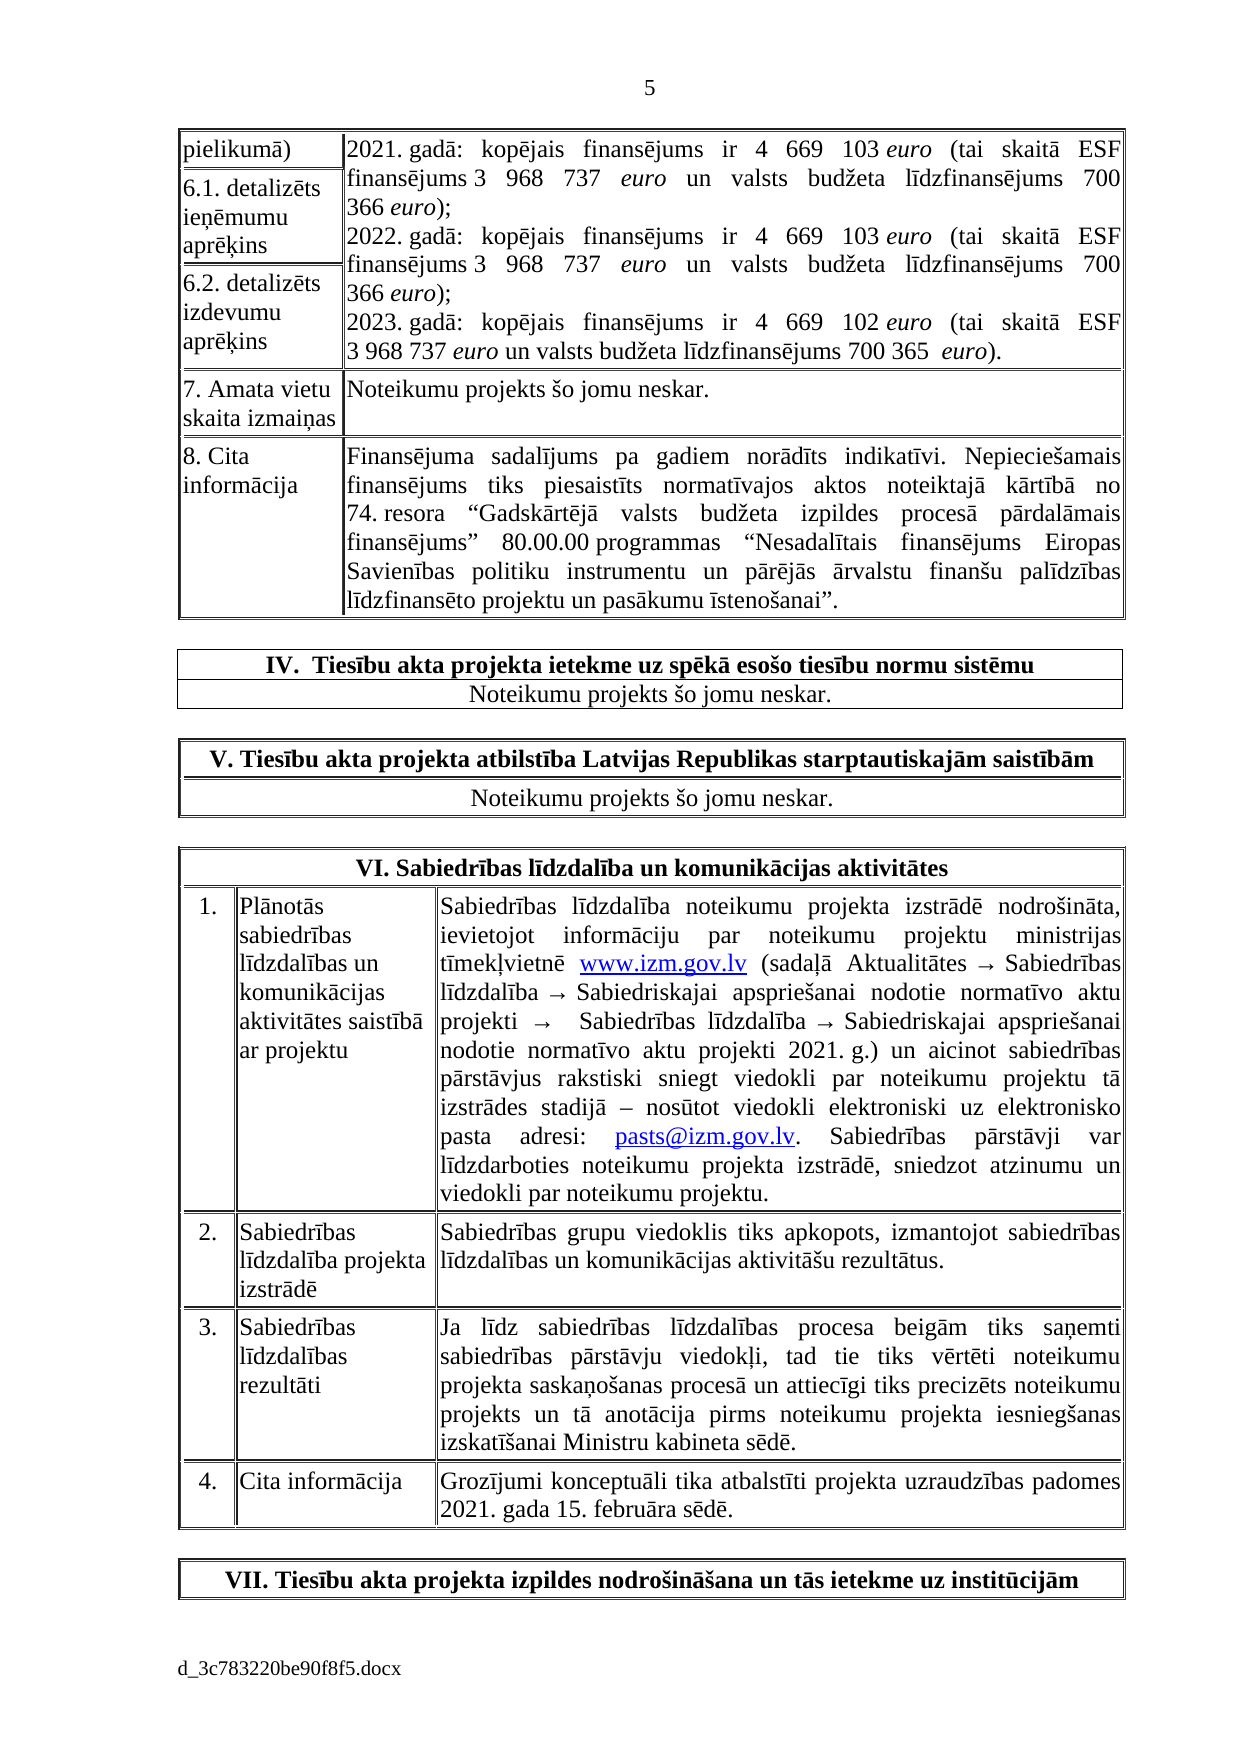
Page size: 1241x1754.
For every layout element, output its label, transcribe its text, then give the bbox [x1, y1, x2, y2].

table_cell Noteikumu projekts šo jomu neskar. [178, 680, 1122, 708]
table_cell Sabiedrības grupu viedoklis tiks apkopots, izmantojot sabiedrības līdzdalības un komunikācijas aktivitāšu rezultātus. [438, 1210, 1123, 1306]
table_cell Finansējuma sadalījums pa gadiem norādīts indikatīvi. Nepieciešamais finansējums tiks piesaistīts normatīvajos aktos noteiktajā kārtībā no 74. resora “Gadskārtējā valsts budžeta izpildes procesā pārdalāmais finansējums” 80.00.00 programmas “Nesadalītais finansējums Eiropas Savienības politiku instrumentu un pārējās ārvalstu finanšu palīdzības līdzfinansēto projektu un pasākumu īstenošanai”. [343, 435, 1124, 617]
table_cell Cita informācija [236, 1463, 437, 1526]
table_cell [181, 132, 343, 166]
table_header VI. Sabiedrības līdzdalība un komunikācijas aktivitātes [181, 850, 1123, 885]
table_cell 8. Cita informācija [180, 435, 343, 617]
table_cell Noteikumu projekts šo jomu neskar. [343, 368, 1124, 435]
table_cell Sabiedrības līdzdalība projekta izstrādē [238, 1214, 435, 1306]
table_header VII. Tiesību akta projekta izpildes nodrošināšana un tās ietekme uz institūcijām [181, 1562, 1123, 1597]
table_cell Sabiedrības līdzdalība noteikumu projekta izstrādē nodrošināta, ievietojot informāciju par noteikumu projektu ministrijas tīmekļvietnē www.izm.gov.lv (sadaļā Aktualitātes → Sabiedrības līdzdalība → Sabiedriskajai apspriešanai nodotie normatīvo aktu projekti → Sabiedrības līdzdalība → Sabiedriskajai apspriešanai nodotie normatīvo aktu projekti 2021. g.) un aicinot sabiedrības pārstāvjus rakstiski sniegt viedokli par noteikumu projektu tā izstrādes stadijā – nosūtot viedokli elektroniski uz elektronisko pasta adresi: pasts@izm.gov.lv. Sabiedrības pārstāvji var līdzdarboties noteikumu projekta izstrādē, sniedzot atzinumu un viedokli par noteikumu projektu. [437, 885, 1124, 1210]
table_header IV. Tiesību akta projekta ietekme uz spēkā esošo tiesību normu sistēmu [178, 650, 1122, 678]
table_cell Ja līdz sabiedrības līdzdalības procesa beigām tiks saņemti sabiedrības pārstāvju viedokļi, tad tie tiks vērtēti noteikumu projekta saskaņošanas procesā un attiecīgi tiks precizēts noteikumu projekts un tā anotācija pirms noteikumu projekta iesniegšanas izskatīšanai Ministru kabineta sēdē. [438, 1306, 1123, 1459]
table_cell 4. [181, 1459, 236, 1526]
table_cell Noteikumu projekts šo jomu neskar. [181, 776, 1123, 814]
table_cell 6.1. detalizēts ieņēmumu aprēķins [181, 166, 342, 262]
table_cell 3. [181, 1306, 234, 1459]
table_cell Sabiedrības līdzdalības rezultāti [238, 1310, 435, 1459]
table_cell 2. [181, 1210, 234, 1306]
table_cell Grozījumi konceptuāli tika atbalstīti projekta uzraudzības padomes 2021. gada 15. februāra sēdē. [437, 1459, 1123, 1526]
table_header V. Tiesību akta projekta atbilstība Latvijas Republikas starptautiskajām saistībām [181, 742, 1123, 776]
table_cell 6.2. detalizēts izdevumu aprēķins [181, 262, 342, 368]
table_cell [343, 132, 1123, 368]
table_cell 1. [180, 885, 236, 1210]
table_cell 7. Amata vietu skaita izmaiņas [180, 368, 343, 435]
table_cell Plānotās sabiedrības līdzdalības un komunikācijas aktivitātes saistībā ar projektu [238, 888, 435, 1210]
